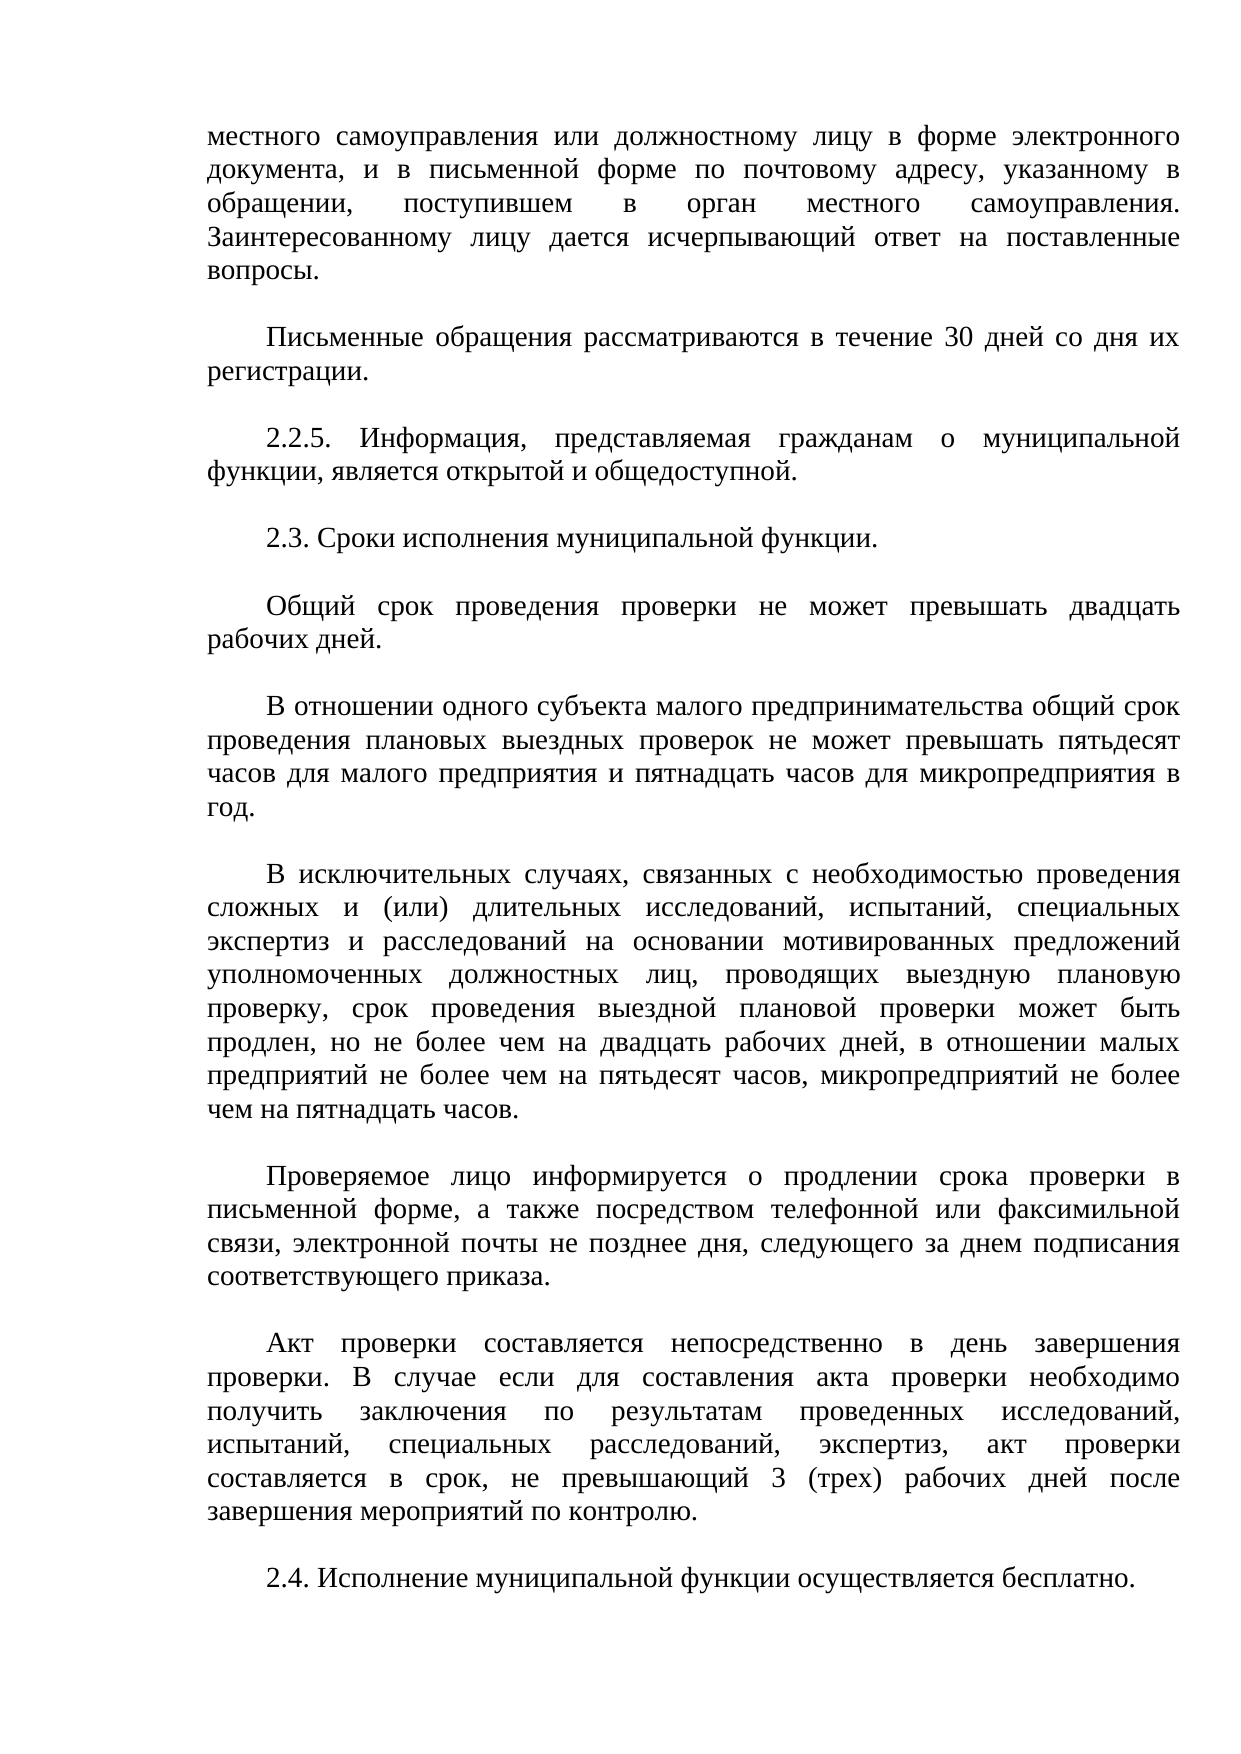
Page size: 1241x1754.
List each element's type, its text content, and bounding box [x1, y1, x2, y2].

text В отношении одного субъекта малого предпринимательства общий срок проведения плановых выездных проверок не может превышать пятьдесят часов для малого предприятия и пятнадцать часов для микропредприятия в год. [207, 688, 1181, 822]
text 2.2.5. Информация, представляемая гражданам о муниципальной функции, является открытой и общедоступной. [207, 420, 1181, 487]
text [207, 118, 1181, 286]
text Письменные обращения рассматриваются в течение 30 дней со дня их регистрации. [207, 319, 1181, 386]
text В исключительных случаях, связанных с необходимостью проведения сложных и (или) длительных исследований, испытаний, специальных экспертиз и расследований на основании мотивированных предложений уполномоченных должностных лиц, проводящих выездную плановую проверку, срок проведения выездной плановой проверки может быть продлен, но не более чем на двадцать рабочих дней, в отношении малых предприятий не более чем на пятьдесят часов, микропредприятий не более чем на пятнадцать часов. [207, 856, 1181, 1124]
text Акт проверки составляется непосредственно в день завершения проверки. В случае если для составления акта проверки необходимо получить заключения по результатам проведенных исследований, испытаний, специальных расследований, экспертиз, акт проверки составляется в срок, не превышающий 3 (трех) рабочих дней после завершения мероприятий по контролю. [207, 1326, 1181, 1527]
text Проверяемое лицо информируется о продлении срока проверки в письменной форме, а также посредством телефонной или факсимильной связи, электронной почты не позднее дня, следующего за днем подписания соответствующего приказа. [207, 1158, 1181, 1292]
text 2.3. Сроки исполнения муниципальной функции. [207, 521, 1181, 554]
text 2.4. Исполнение муниципальной функции осуществляется бесплатно. [207, 1560, 1181, 1594]
text Общий срок проведения проверки не может превышать двадцать рабочих дней. [207, 588, 1181, 655]
